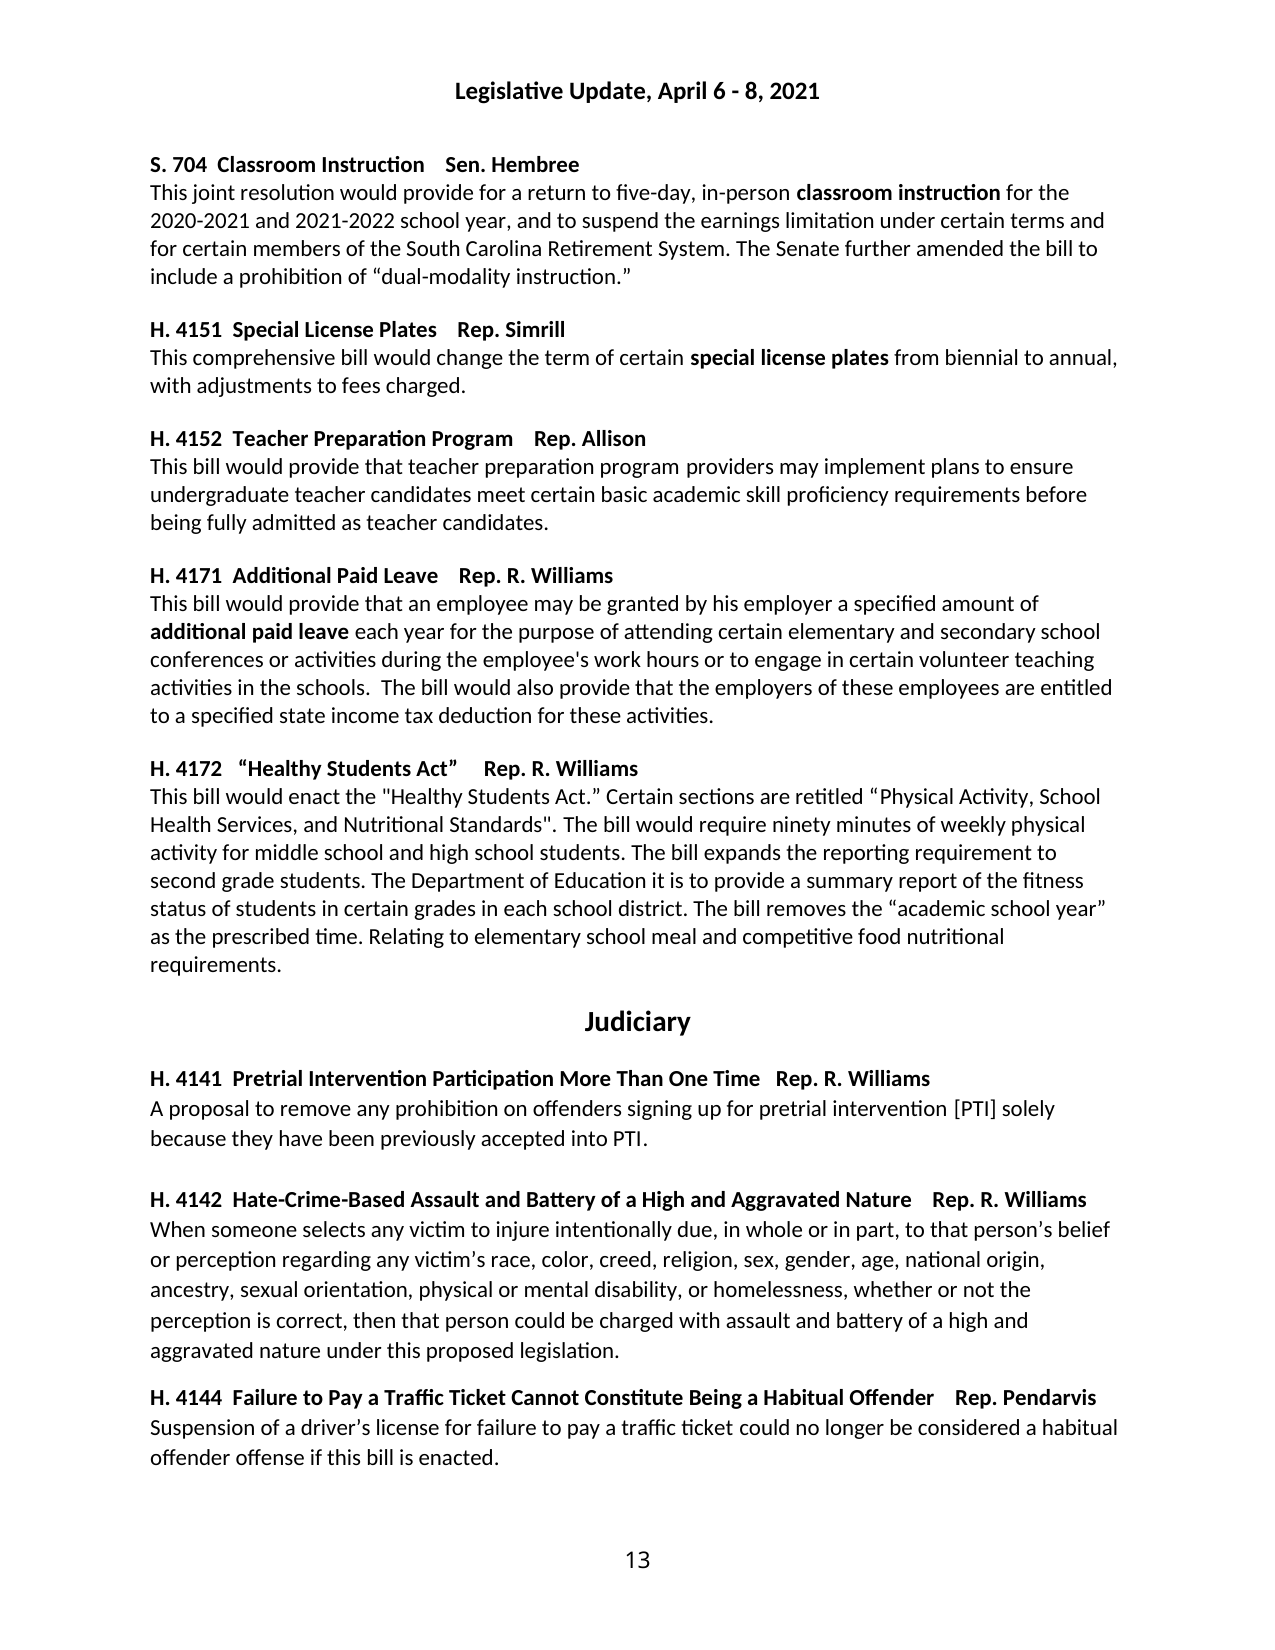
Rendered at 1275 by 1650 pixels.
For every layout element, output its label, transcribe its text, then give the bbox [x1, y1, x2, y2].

text This bill would provide that an employee may be granted by his employer a specified amount of additional paid leave each year for the purpose of attending certain elementary and secondary school conferences or activities during the employee's work hours or to engage in certain volunteer teaching activities in the schools. The bill would also provide that the employers of these employees are entitled to a specified state income tax deduction for these activities. [150, 589, 1125, 729]
subtitle Judiciary [150, 1003, 1125, 1039]
text H. 4142 Hate-Crime-Based Assault and Battery of a High and Aggravated Nature Rep. R. Williams [150, 1185, 1125, 1213]
text H. 4171 Additional Paid Leave Rep. R. Williams [150, 561, 1125, 589]
text Suspension of a driver’s license for failure to pay a traffic ticket could no longer be considered a habitual offender offense if this bill is enacted. [150, 1413, 1125, 1471]
text H. 4152 Teacher Preparation Program Rep. Allison [150, 424, 1125, 452]
text This comprehensive bill would change the term of certain special license plates from biennial to annual, with adjustments to fees charged. [150, 343, 1125, 399]
text S. 704 Classroom Instruction Sen. Hembree [150, 150, 1125, 178]
text This bill would provide that teacher preparation program providers may implement plans to ensure undergraduate teacher candidates meet certain basic academic skill proficiency requirements before being fully admitted as teacher candidates. [150, 452, 1125, 536]
text This bill would enact the "Healthy Students Act.” Certain sections are retitled “Physical Activity, School Health Services, and Nutritional Standards". The bill would require ninety minutes of weekly physical activity for middle school and high school students. The bill expands the reporting requirement to second grade students. The Department of Education it is to provide a summary report of the fitness status of students in certain grades in each school district. The bill removes the “academic school year” as the prescribed time. Relating to elementary school meal and competitive food nutritional requirements. [150, 782, 1125, 978]
text This joint resolution would provide for a return to five-day, in-person classroom instruction for the 2020-2021 and 2021-2022 school year, and to suspend the earnings limitation under certain terms and for certain members of the South Carolina Retirement System. The Senate further amended the bill to include a prohibition of “dual-modality instruction.” [150, 178, 1125, 290]
text H. 4144 Failure to Pay a Traffic Ticket Cannot Constitute Being a Habitual Offender Rep. Pendarvis [150, 1383, 1125, 1411]
text When someone selects any victim to injure intentionally due, in whole or in part, to that person’s belief or perception regarding any victim’s race, color, creed, religion, sex, gender, age, national origin, ancestry, sexual orientation, physical or mental disability, or homelessness, whether or not the perception is correct, then that person could be charged with assault and battery of a high and aggravated nature under this proposed legislation. [150, 1215, 1125, 1364]
text H. 4141 Pretrial Intervention Participation More Than One Time Rep. R. Williams [150, 1064, 1125, 1092]
text H. 4151 Special License Plates Rep. Simrill [150, 315, 1125, 343]
text H. 4172 “Healthy Students Act” Rep. R. Williams [150, 754, 1125, 782]
text A proposal to remove any prohibition on offenders signing up for pretrial intervention [PTI] solely because they have been previously accepted into PTI. [150, 1094, 1125, 1153]
